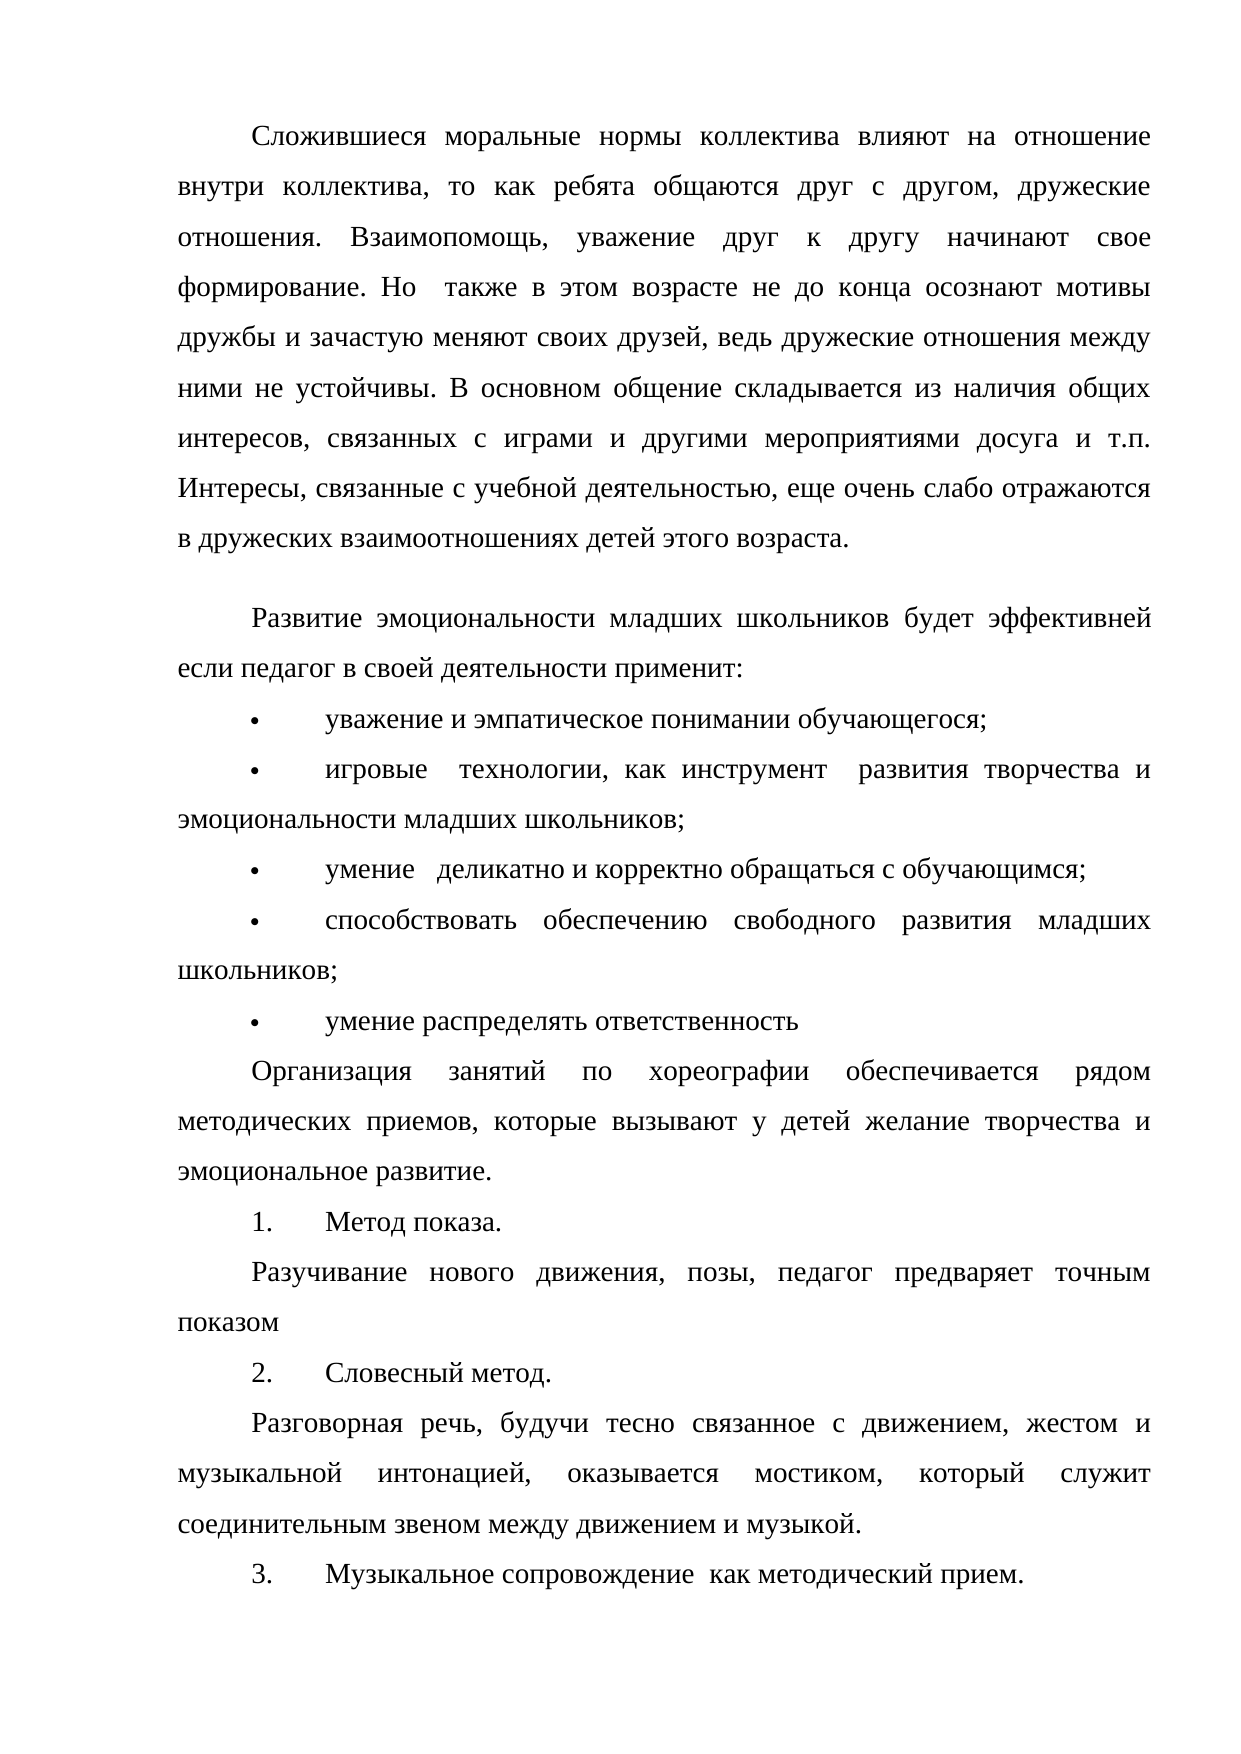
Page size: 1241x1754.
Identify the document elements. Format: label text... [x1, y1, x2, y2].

list Музыкальное сопровождение как методический прием. [177, 1556, 1152, 1589]
text Разговорная речь, будучи тесно связанное с движением, жестом и музыкальной интонацией, оказывается мостиком, который служит соединительным звеном между движением и музыкой. [177, 1405, 1152, 1539]
text Развитие эмоциональности младших школьников будет эффективней если педагог в своей деятельности применит: [177, 600, 1152, 684]
list Метод показа. [177, 1204, 1152, 1237]
list игровые технологии, как инструмент развития творчества и эмоциональности младших школьников; [177, 751, 1152, 835]
text Организация занятий по хореографии обеспечивается рядом методических приемов, которые вызывают у детей желание творчества и эмоциональное развитие. [177, 1053, 1152, 1187]
list способствовать обеспечению свободного развития младших школьников; [177, 902, 1152, 986]
list умение распределять ответственность [177, 1003, 1152, 1036]
text Разучивание нового движения, позы, педагог предваряет точным показом [177, 1254, 1152, 1338]
list уважение и эмпатическое понимании обучающегося; [177, 701, 1152, 734]
list умение деликатно и корректно обращаться с обучающимся; [177, 852, 1152, 885]
list Словесный метод. [177, 1355, 1152, 1388]
text Сложившиеся моральные нормы коллектива влияют на отношение внутри коллектива, то как ребята общаются друг с другом, дружеские отношения. Взаимопомощь, уважение друг к другу начинают свое формирование. Но также в этом возрасте не до конца осознают мотивы дружбы и зачастую меняют своих друзей, ведь дружеские отношения между ними не устойчивы. В основном общение складывается из наличия общих интересов, связанных с играми и другими мероприятиями досуга и т.п. Интересы, связанные с учебной деятельностью, еще очень слабо отражаются в дружеских взаимоотношениях детей этого возраста. [177, 118, 1152, 554]
